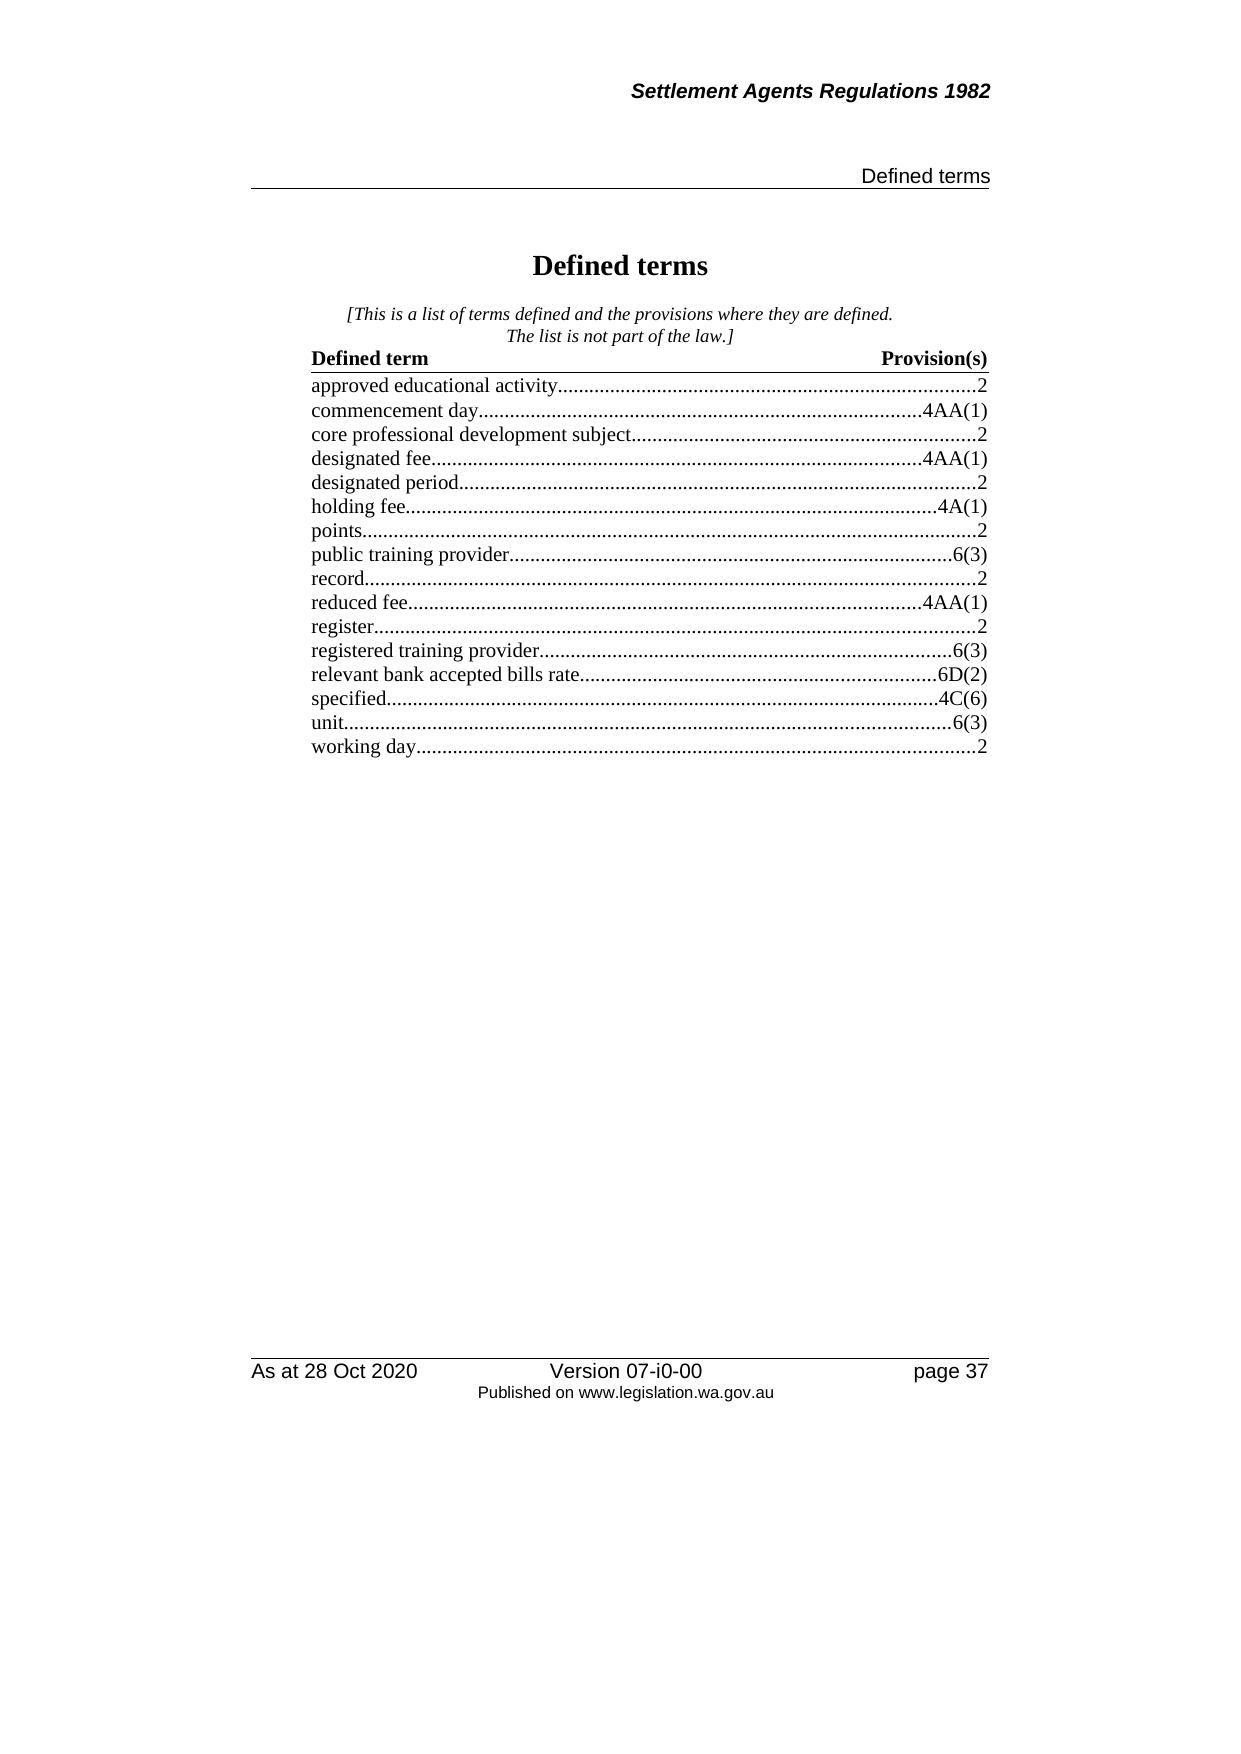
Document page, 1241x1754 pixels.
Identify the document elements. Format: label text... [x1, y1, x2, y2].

text reduced fee 4AA(1) [311, 590, 929, 614]
text Defined term Provision(s) [311, 346, 989, 372]
text unit 6(3) [311, 710, 929, 734]
text [This is a list of terms defined and the provisions where they are defined. The list is not part of the law.] [339, 303, 901, 346]
text relevant bank accepted bills rate 6D(2) [311, 662, 929, 686]
text specified 4C(6) [311, 686, 929, 710]
subtitle Defined terms [251, 248, 989, 282]
text approved educational activity 2 [311, 373, 929, 397]
text registered training provider 6(3) [311, 638, 929, 662]
text holding fee 4A(1) [311, 494, 929, 518]
text register 2 [311, 614, 929, 638]
text designated fee 4AA(1) [311, 446, 929, 470]
text points 2 [311, 518, 929, 542]
text public training provider 6(3) [311, 542, 929, 566]
text designated period 2 [311, 470, 929, 494]
text core professional development subject 2 [311, 422, 929, 446]
text record 2 [311, 566, 929, 590]
text commencement day 4AA(1) [311, 397, 929, 422]
text working day 2 [311, 734, 929, 758]
